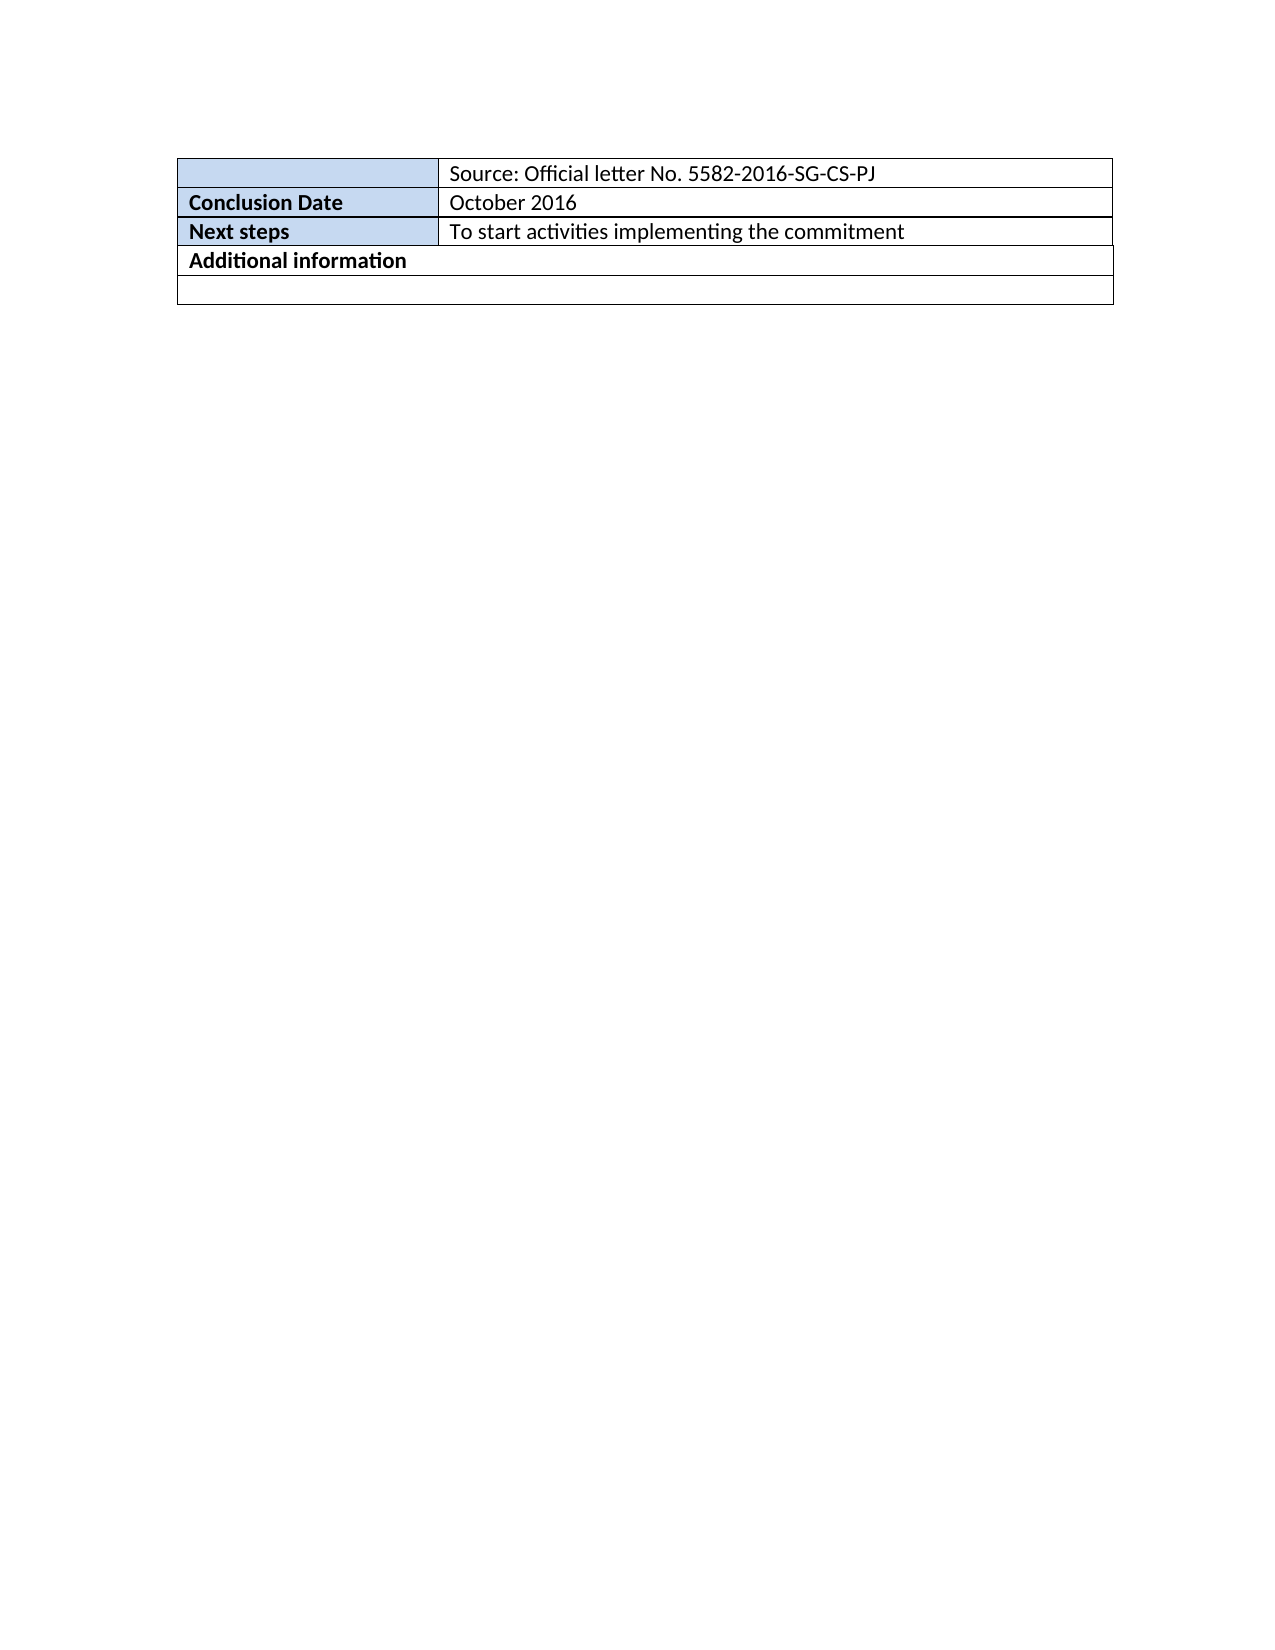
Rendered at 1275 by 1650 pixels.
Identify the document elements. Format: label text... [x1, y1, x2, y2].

table_cell Conclusion Date [178, 188, 438, 216]
table_cell Next steps [178, 218, 438, 245]
table_cell October 2016 [439, 188, 1112, 216]
table_cell [178, 276, 1113, 303]
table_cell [178, 159, 438, 187]
table_cell Additional information [178, 246, 1113, 274]
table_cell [439, 159, 1112, 187]
table_cell To start activities implementing the commitment [439, 218, 1112, 245]
